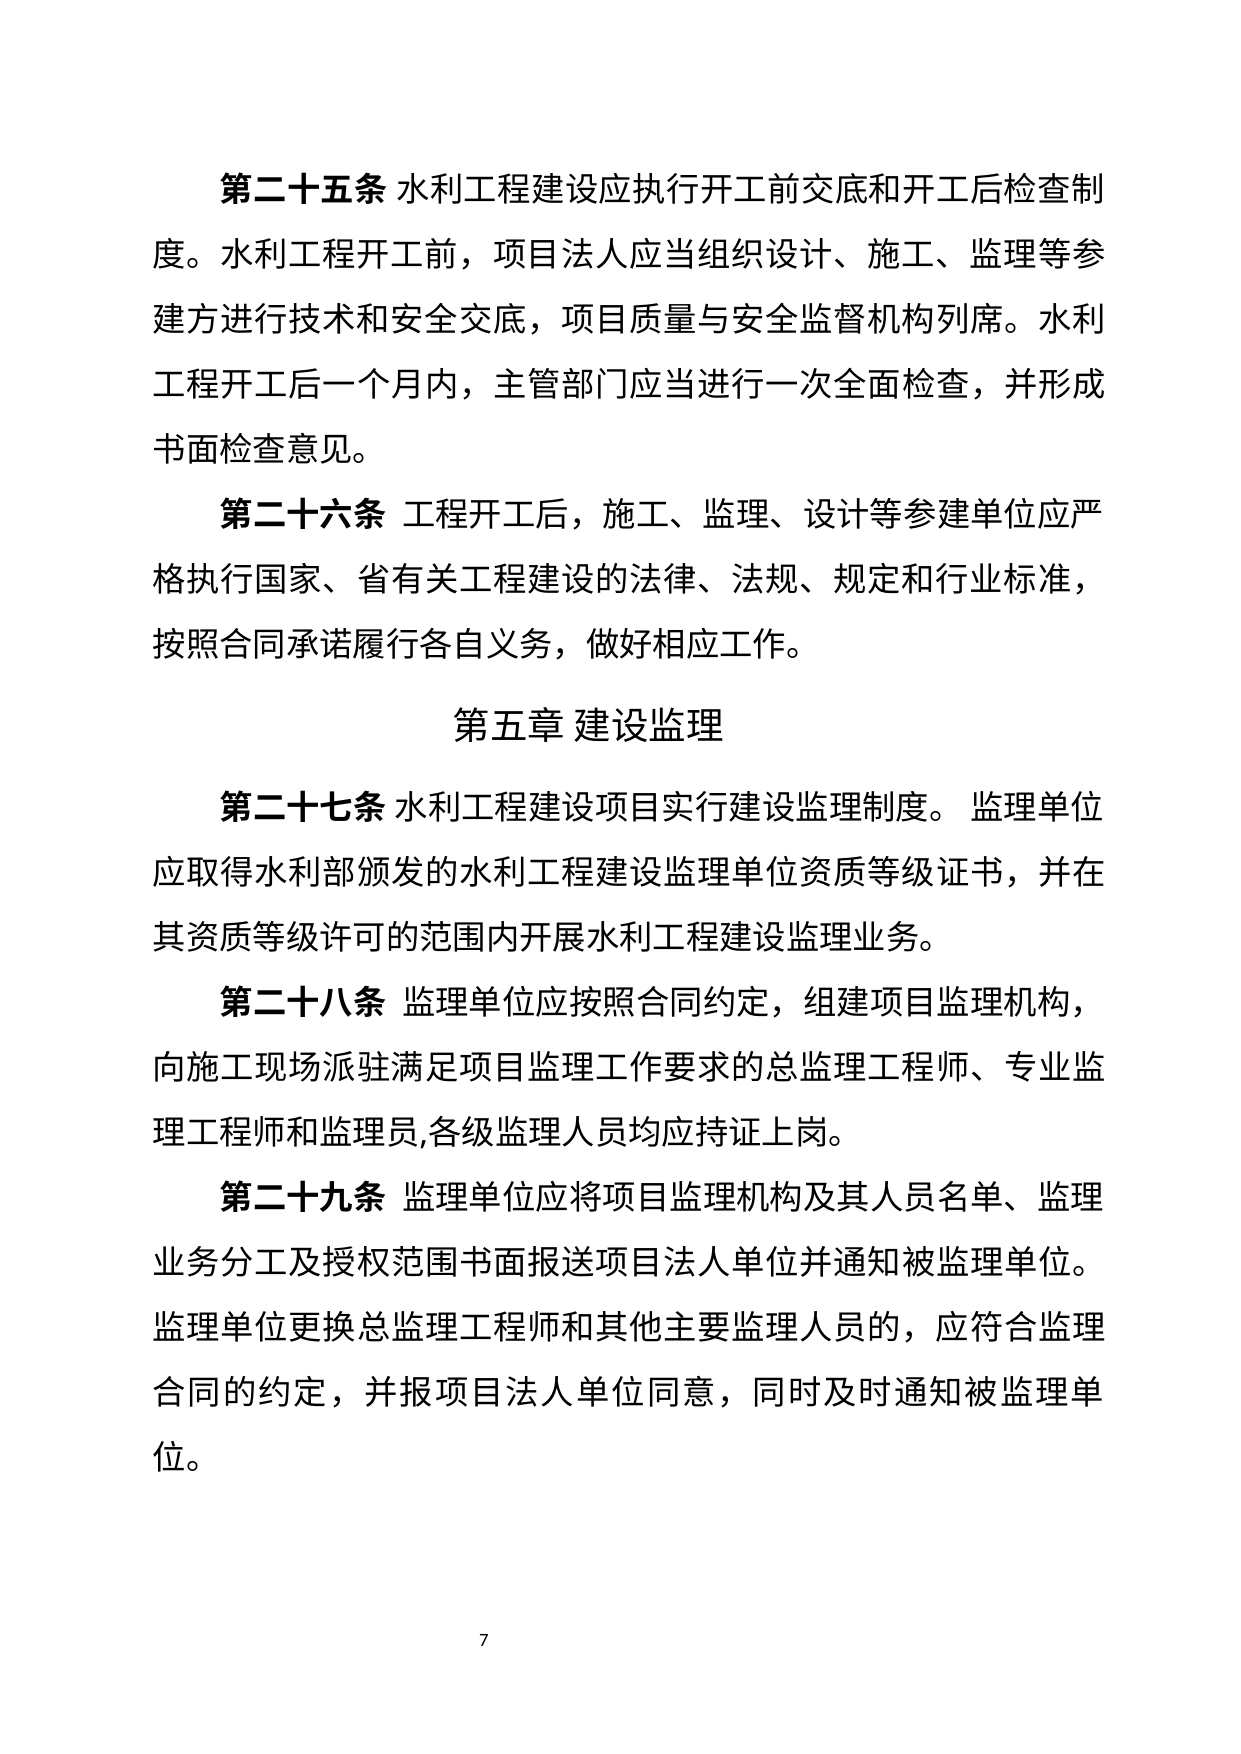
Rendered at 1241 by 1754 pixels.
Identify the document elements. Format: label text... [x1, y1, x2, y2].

list 第二十五条 水利工程建设应执行开工前交底和开工后检查制度。水利工程开工前，项目法人应当组织设计、施工、监理等参建方进行技术和安全交底，项目质量与安全监督机构列席。水利工程开工后一个月内，主管部门应当进行一次全面检查，并形成书面检查意见。 [152, 154, 1106, 479]
list 第二十六条 工程开工后，施工、监理、设计等参建单位应严格执行国家、省有关工程建设的法律、法规、规定和行业标准，按照合同承诺履行各自义务，做好相应工作。 [152, 479, 1106, 674]
list 第二十八条 监理单位应按照合同约定，组建项目监理机构，向施工现场派驻满足项目监理工作要求的总监理工程师、专业监理工程师和监理员,各级监理人员均应持证上岗。 [152, 967, 1106, 1162]
list 第二十九条 监理单位应将项目监理机构及其人员名单、监理业务分工及授权范围书面报送项目法人单位并通知被监理单位。监理单位更换总监理工程师和其他主要监理人员的，应符合监理合同的约定，并报项目法人单位同意，同时及时通知被监理单位。 [152, 1162, 1106, 1487]
list 第五章 建设监理 [152, 691, 1106, 756]
list 第二十七条 水利工程建设项目实行建设监理制度。 监理单位应取得水利部颁发的水利工程建设监理单位资质等级证书，并在其资质等级许可的范围内开展水利工程建设监理业务。 [152, 772, 1106, 967]
